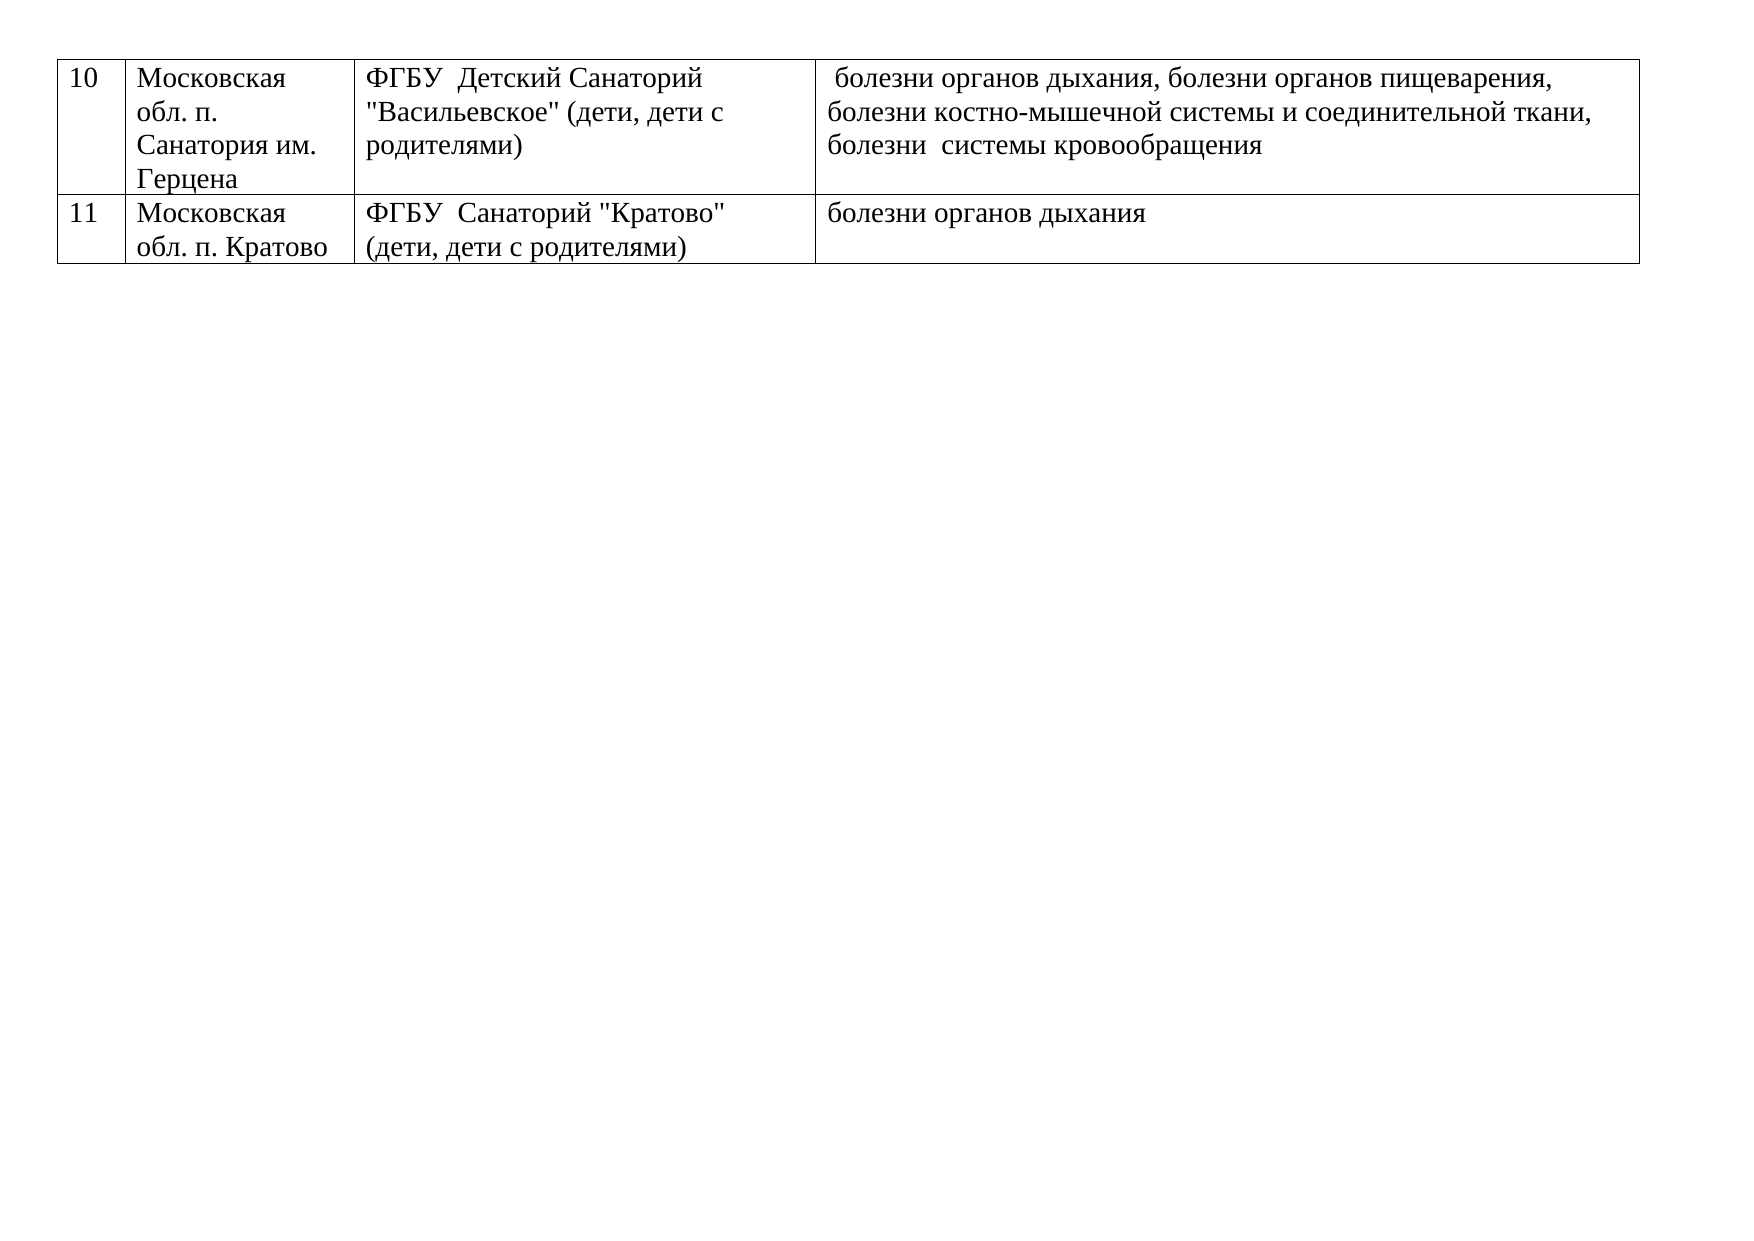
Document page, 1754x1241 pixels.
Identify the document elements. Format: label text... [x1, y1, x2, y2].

table_cell 11 [58, 195, 125, 262]
table_cell болезни органов дыхания, болезни органов пищеварения, болезни костно-мышечной системы и соединительной ткани, болезни системы кровообращения [816, 60, 1639, 194]
table_cell Московская обл. п. Санатория им. Герцена [126, 60, 354, 194]
table_cell ФГБУ Детский Санаторий "Васильевское" (дети, дети с родителями) [355, 60, 815, 194]
table_cell Московская обл. п. Кратово [126, 195, 354, 262]
table_cell 10 [58, 60, 125, 194]
table_cell ФГБУ Санаторий "Кратово" (дети, дети с родителями) [355, 195, 815, 262]
table_cell болезни органов дыхания [816, 195, 1639, 262]
